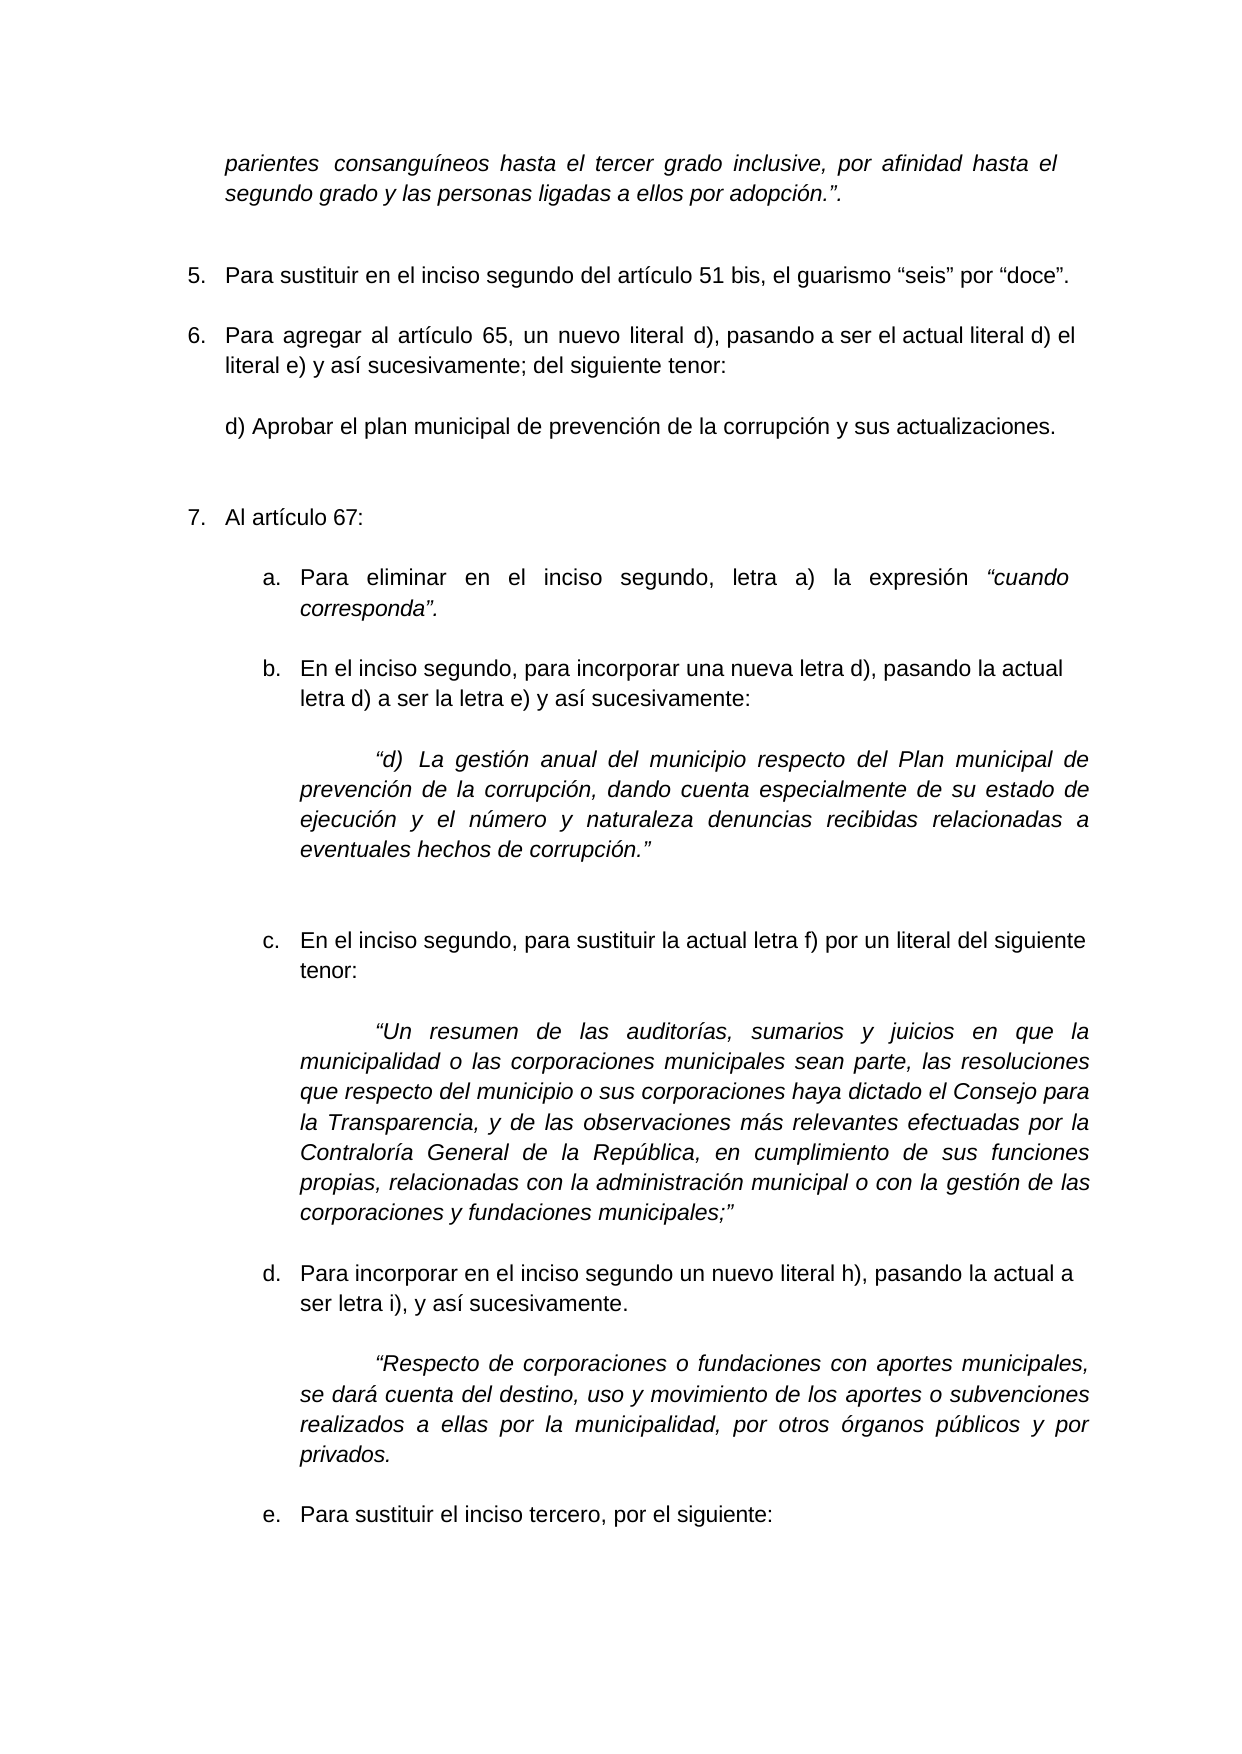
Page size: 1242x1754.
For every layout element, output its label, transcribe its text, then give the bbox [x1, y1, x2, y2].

list Para agregar al artículo 65, un nuevo literal d), pasando a ser el actual literal d) el literal e) y así sucesivamente; del siguiente tenor: [187, 322, 1090, 379]
text “d) La gestión anual del municipio respecto del Plan municipal de prevención de la corrupción, dando cuenta especialmente de su estado de ejecución y el número y naturaleza denuncias recibidas relacionadas a eventuales hechos de corrupción.” [300, 746, 1090, 863]
list Para sustituir el inciso tercero, por el siguiente: [262, 1501, 1131, 1528]
text “Respecto de corporaciones o fundaciones con aportes municipales, se dará cuenta del destino, uso y movimiento de los aportes o subvenciones realizados a ellas por la municipalidad, por otros órganos públicos y por privados. [300, 1350, 1089, 1467]
list En el inciso segundo, para sustituir la actual letra f) por un literal del siguiente tenor: [262, 927, 1090, 984]
list Para eliminar en el inciso segundo, letra a) la expresión “cuando corresponda”. [262, 564, 1089, 621]
list Al artículo 67: [187, 504, 1131, 530]
list Para sustituir en el inciso segundo del artículo 51 bis, el guarismo “seis” por “doce”. [187, 262, 1131, 288]
text d) Aprobar el plan municipal de prevención de la corrupción y sus actualizaciones. [225, 413, 1131, 439]
list En el inciso segundo, para incorporar una nueva letra d), pasando la actual letra d) a ser la letra e) y así sucesivamente: [262, 655, 1089, 712]
text parientes consanguíneos hasta el tercer grado inclusive, por afinidad hasta el segundo grado y las personas ligadas a ellos por adopción.”. [225, 150, 1131, 207]
list Para incorporar en el inciso segundo un nuevo literal h), pasando la actual a ser letra i), y así sucesivamente. [262, 1260, 1090, 1316]
text “Un resumen de las auditorías, sumarios y juicios en que la municipalidad o las corporaciones municipales sean parte, las resoluciones que respecto del municipio o sus corporaciones haya dictado el Consejo para la Transparencia, y de las observaciones más relevantes efectuadas por la Contraloría General de la República, en cumplimiento de sus funciones propias, relacionadas con la administración municipal o con la gestión de las corporaciones y fundaciones municipales;” [300, 1018, 1090, 1226]
